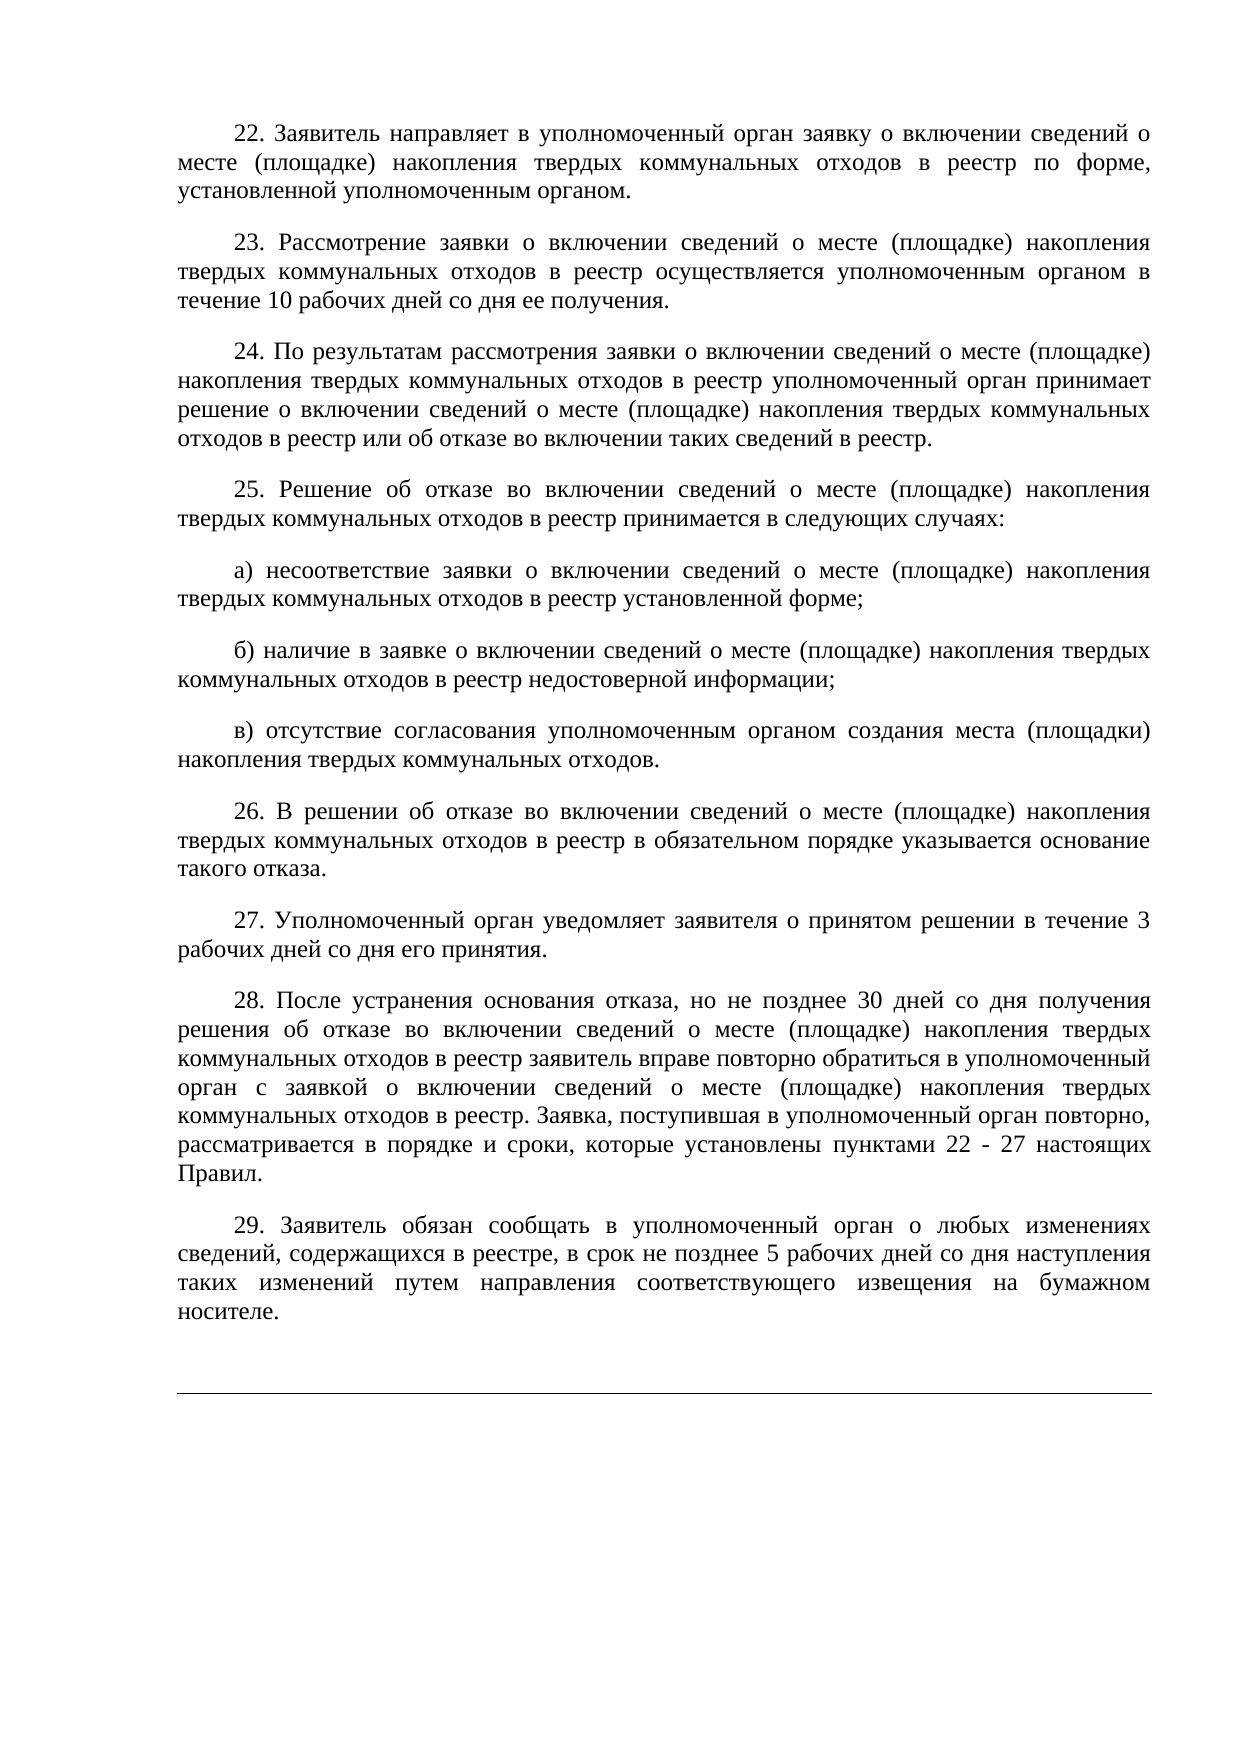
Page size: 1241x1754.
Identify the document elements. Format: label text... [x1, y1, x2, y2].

text 24. По результатам рассмотрения заявки о включении сведений о месте (площадке) накопления твердых коммунальных отходов в реестр уполномоченный орган принимает решение о включении сведений о месте (площадке) накопления твердых коммунальных отходов в реестр или об отказе во включении таких сведений в реестр. [177, 336, 1152, 451]
text 23. Рассмотрение заявки о включении сведений о месте (площадке) накопления твердых коммунальных отходов в реестр осуществляется уполномоченным органом в течение 10 рабочих дней со дня ее получения. [177, 227, 1152, 313]
text 28. После устранения основания отказа, но не позднее 30 дней со дня получения решения об отказе во включении сведений о месте (площадке) накопления твердых коммунальных отходов в реестр заявитель вправе повторно обратиться в уполномоченный орган с заявкой о включении сведений о месте (площадке) накопления твердых коммунальных отходов в реестр. Заявка, поступившая в уполномоченный орган повторно, рассматривается в порядке и сроки, которые установлены пунктами 22 - 27 настоящих Правил. [177, 986, 1152, 1187]
text 27. Уполномоченный орган уведомляет заявителя о принятом решении в течение 3 рабочих дней со дня его принятия. [177, 905, 1152, 963]
text в) отсутствие согласования уполномоченным органом создания места (площадки) накопления твердых коммунальных отходов. [177, 716, 1152, 773]
text 29. Заявитель обязан сообщать в уполномоченный орган о любых изменениях сведений, содержащихся в реестре, в срок не позднее 5 рабочих дней со дня наступления таких изменений путем направления соответствующего извещения на бумажном носителе. [177, 1210, 1152, 1325]
text б) наличие в заявке о включении сведений о месте (площадке) накопления твердых коммунальных отходов в реестр недостоверной информации; [177, 635, 1152, 693]
text 26. В решении об отказе во включении сведений о месте (площадке) накопления твердых коммунальных отходов в реестр в обязательном порядке указывается основание такого отказа. [177, 796, 1152, 882]
text а) несоответствие заявки о включении сведений о месте (площадке) накопления твердых коммунальных отходов в реестр установленной форме; [177, 555, 1152, 612]
text 25. Решение об отказе во включении сведений о месте (площадке) накопления твердых коммунальных отходов в реестр принимается в следующих случаях: [177, 474, 1152, 532]
text 22. Заявитель направляет в уполномоченный орган заявку о включении сведений о месте (площадке) накопления твердых коммунальных отходов в реестр по форме, установленной уполномоченным органом. [177, 118, 1152, 204]
